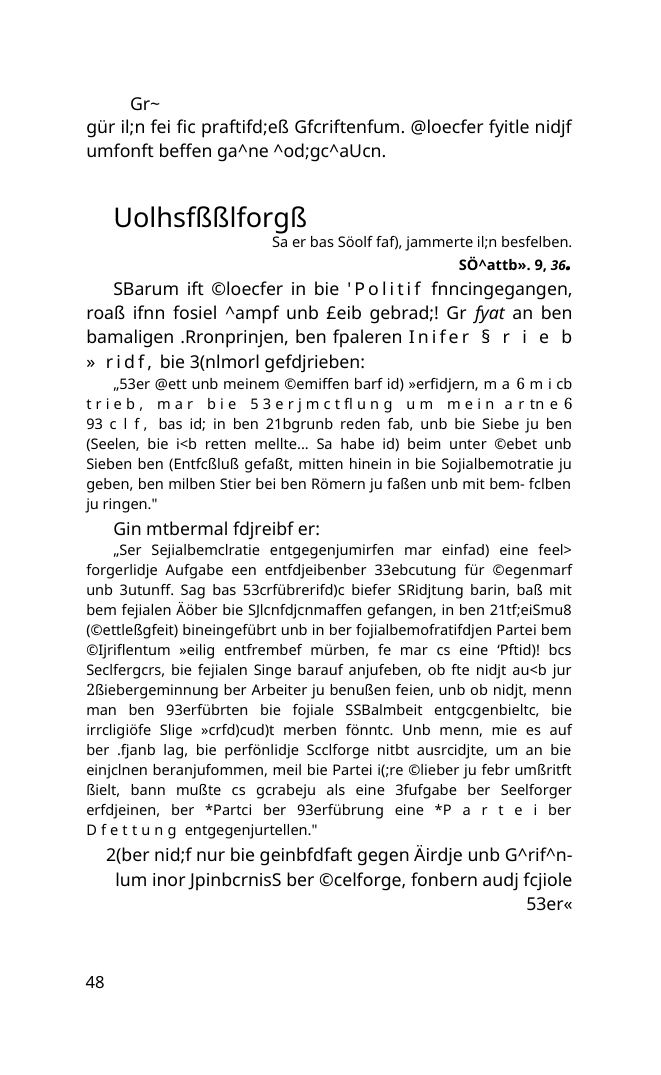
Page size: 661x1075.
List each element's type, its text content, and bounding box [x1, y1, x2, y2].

text Gr~ [130, 96, 572, 114]
text „Ser Sejialbemclratie entgegenjumirfen mar einfad) eine feel> forgerlidje Aufgabe een entfdjeibenber 33ebcutung für ©egenmarf unb 3utunff. Sag bas 53crfübrerifd)c biefer SRidjtung barin, baß mit bem fejialen Äöber bie SJlcnfdjcnmaffen gefangen, in ben 21tf;eiSmu8 (©ettleßgfeit) bineingefübrt unb in ber fojialbemofratifdjen Partei bem ©Ijriflentum »eilig entfrembef mürben, fe mar cs eine ‘Pftid)! bcs Seclfergcrs, bie fejialen Singe barauf anjufeben, ob fte nidjt au<b jur 2ßiebergeminnung ber Arbeiter ju benußen feien, unb ob nidjt, menn man ben 93erfübrten bie fojiale SSBalmbeit entgcgenbieltc, bie irrcligiöfe Slige »crfd)cud)t merben fönntc. Unb menn, mie es auf ber .fjanb lag, bie perfönlidje Scclforge nitbt ausrcidjte, um an bie einjclnen beranjufommen, meil bie Partei i(;re ©lieber ju febr umßritft ßielt, bann mußte cs gcrabeju als eine 3fufgabe ber Seelforger erfdjeinen, ber *Partci ber 93erfübrung eine *P a r t e i ber Dfettung entgegenjurtellen." [86, 539, 572, 839]
text SBarum ift ©loecfer in bie 'Politif fnncingegangen, roaß ifnn fosiel ^ampf unb £eib gebrad;! Gr fyat an ben bamaligen .Rronprinjen, ben fpaleren Inifer § r i e b » ridf, bie 3(nlmorl gefdjrieben: [86, 275, 572, 373]
subtitle Uolhsfßßlforgß [86, 206, 572, 233]
text 48 [85, 975, 104, 992]
text Sa er bas Söolf faf), jammerte il;n besfelben. [86, 236, 572, 250]
text 2(ber nid;f nur bie geinbfdfaft gegen Äirdje unb G^rif^n- lum inor JpinbcrnisS ber ©celforge, fonbern audj fcjiole 53er« [86, 842, 572, 915]
text Gin mtbermal fdjreibf er: [86, 521, 572, 539]
text „53er @ett unb meinem ©emiffen barf id) »erfidjern, m a 6 m i cb trieb, mar bie 53erjmctflung um mein a r tn e 6 93 c l f, bas id; in ben 21bgrunb reden fab, unb bie Siebe ju ben (Seelen, bie i<b retten mellte... Sa habe id) beim unter ©ebet unb Sieben ben (Entfcßluß gefaßt, mitten hinein in bie Sojialbemotratie ju geben, ben milben Stier bei ben Römern ju faßen unb mit bem- fclben ju ringen." [86, 373, 572, 513]
text gür il;n fei fic praftifd;eß Gfcriftenfum. @loecfer fyitle nidjf umfonft beffen ga^ne ^od;gc^aUcn. [86, 114, 572, 162]
text SÖ^attb». 9, 36. [86, 250, 572, 275]
